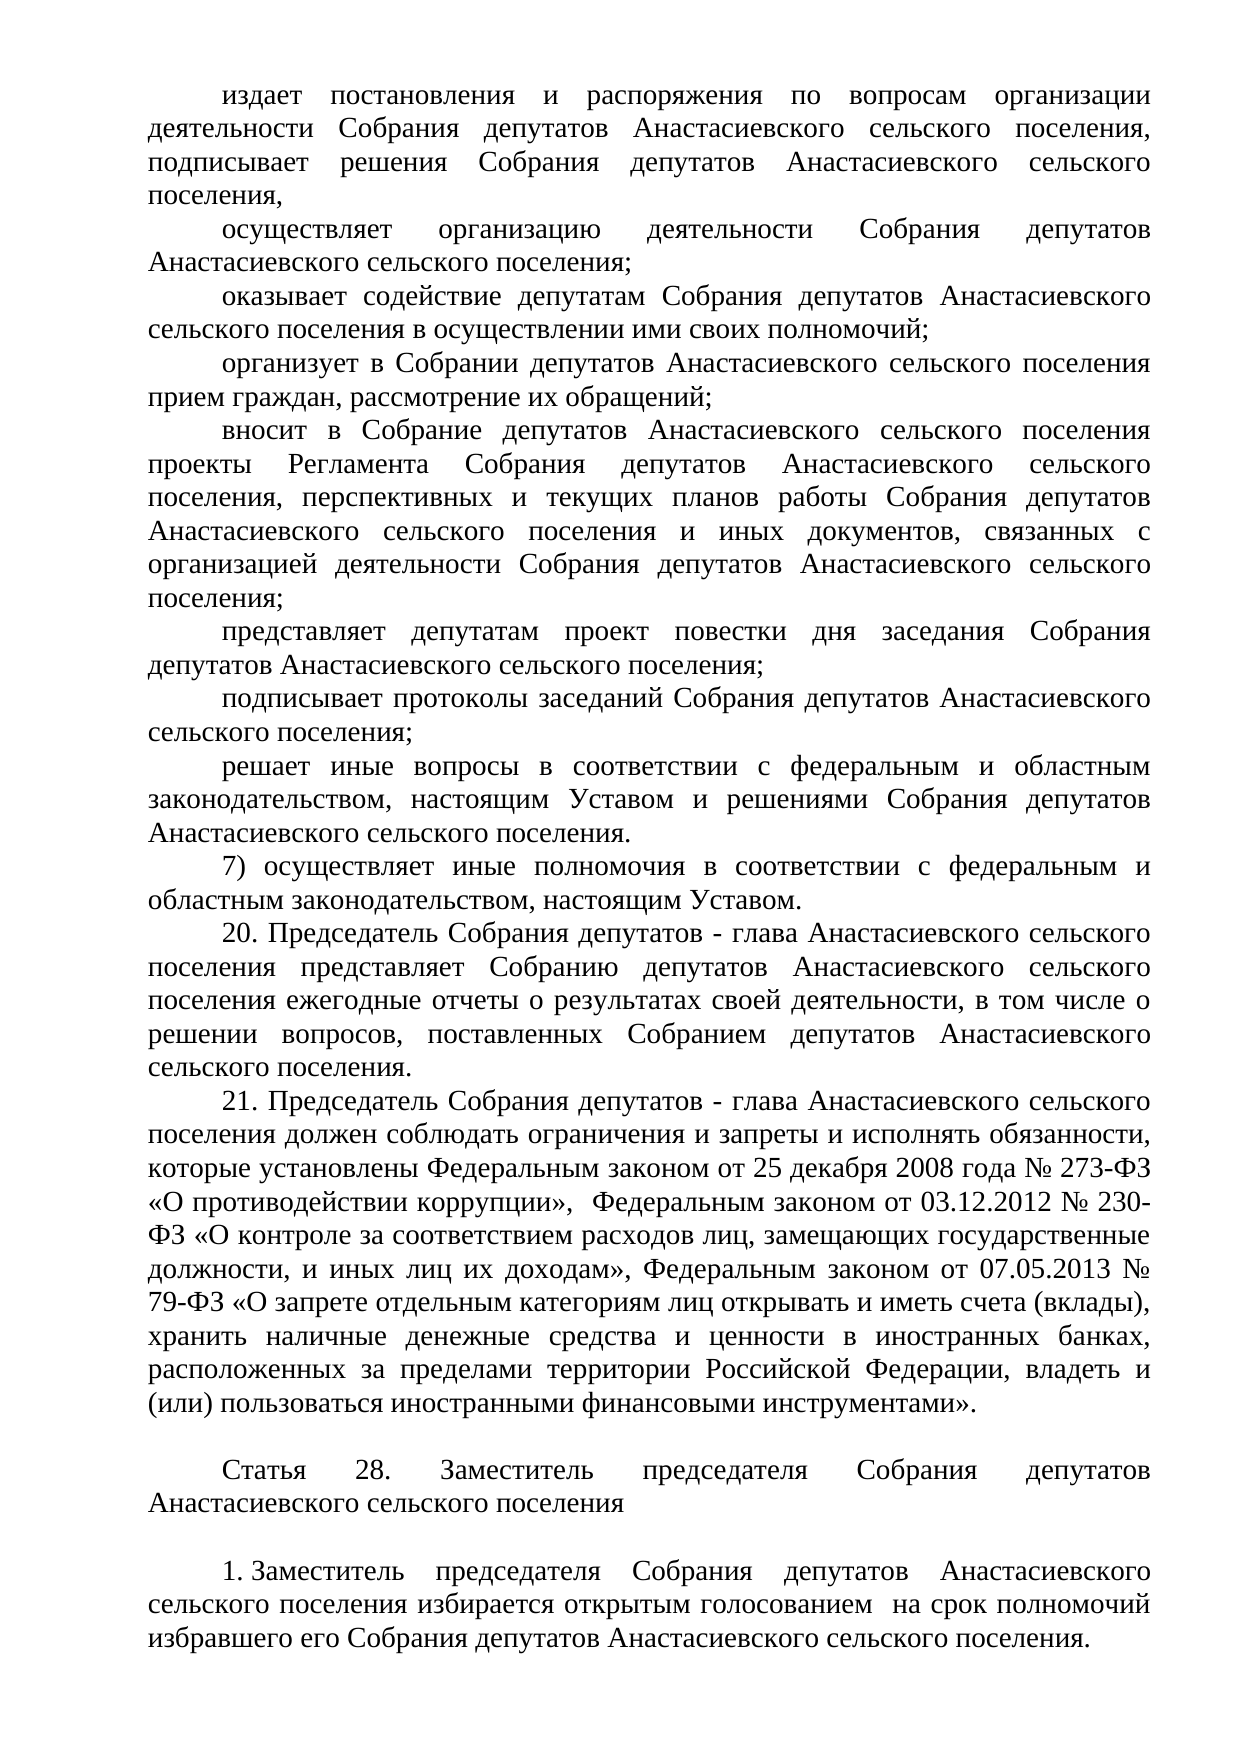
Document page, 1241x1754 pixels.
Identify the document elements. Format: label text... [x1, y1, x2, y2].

text 7) осуществляет иные полномочия в соответствии с федеральным и областным законодательством, настоящим Уставом. [148, 848, 1152, 915]
text вносит в Собрание депутатов Анастасиевского сельского поселения проекты Регламента Собрания депутатов Анастасиевского сельского поселения, перспективных и текущих планов работы Собрания депутатов Анастасиевского сельского поселения и иных документов, связанных с организацией деятельности Собрания депутатов Анастасиевского сельского поселения; [148, 412, 1152, 613]
text издает постановления и распоряжения по вопросам организации деятельности Собрания депутатов Анастасиевского сельского поселения, подписывает решения Собрания депутатов Анастасиевского сельского поселения, [148, 77, 1152, 211]
text представляет депутатам проект повестки дня заседания Собрания депутатов Анастасиевского сельского поселения; [148, 613, 1152, 681]
text 21. Председатель Собрания депутатов - глава Анастасиевского сельского поселения должен соблюдать ограничения и запреты и исполнять обязанности, которые установлены Федеральным законом от 25 декабря 2008 года № 273-ФЗ «О противодействии коррупции», Федеральным законом от 03.12.2012 № 230-ФЗ «О контроле за соответствием расходов лиц, замещающих государственные должности, и иных лиц их доходам», Федеральным законом от 07.05.2013 № 79-ФЗ «О запрете отдельным категориям лиц открывать и иметь счета (вклады), хранить наличные денежные средства и ценности в иностранных банках, расположенных за пределами территории Российской Федерации, владеть и (или) пользоваться иностранными финансовыми инструментами». [148, 1083, 1152, 1418]
text организует в Собрании депутатов Анастасиевского сельского поселения прием граждан, рассмотрение их обращений; [148, 345, 1152, 412]
text осуществляет организацию деятельности Собрания депутатов Анастасиевского сельского поселения; [148, 211, 1152, 278]
text подписывает протоколы заседаний Собрания депутатов Анастасиевского сельского поселения; [148, 681, 1152, 748]
text 1. Заместитель председателя Собрания депутатов Анастасиевского сельского поселения избирается открытым голосованием на срок полномочий избравшего его Собрания депутатов Анастасиевского сельского поселения. [148, 1553, 1152, 1653]
text решает иные вопросы в соответствии с федеральным и областным законодательством, настоящим Уставом и решениями Собрания депутатов Анастасиевского сельского поселения. [148, 748, 1152, 848]
text оказывает содействие депутатам Собрания депутатов Анастасиевского сельского поселения в осуществлении ими своих полномочий; [148, 278, 1152, 345]
text 20. Председатель Собрания депутатов - глава Анастасиевского сельского поселения представляет Собранию депутатов Анастасиевского сельского поселения ежегодные отчеты о результатах своей деятельности, в том числе о решении вопросов, поставленных Собранием депутатов Анастасиевского сельского поселения. [148, 915, 1152, 1083]
text Статья 28. Заместитель председателя Собрания депутатов Анастасиевского сельского поселения [148, 1452, 1152, 1519]
